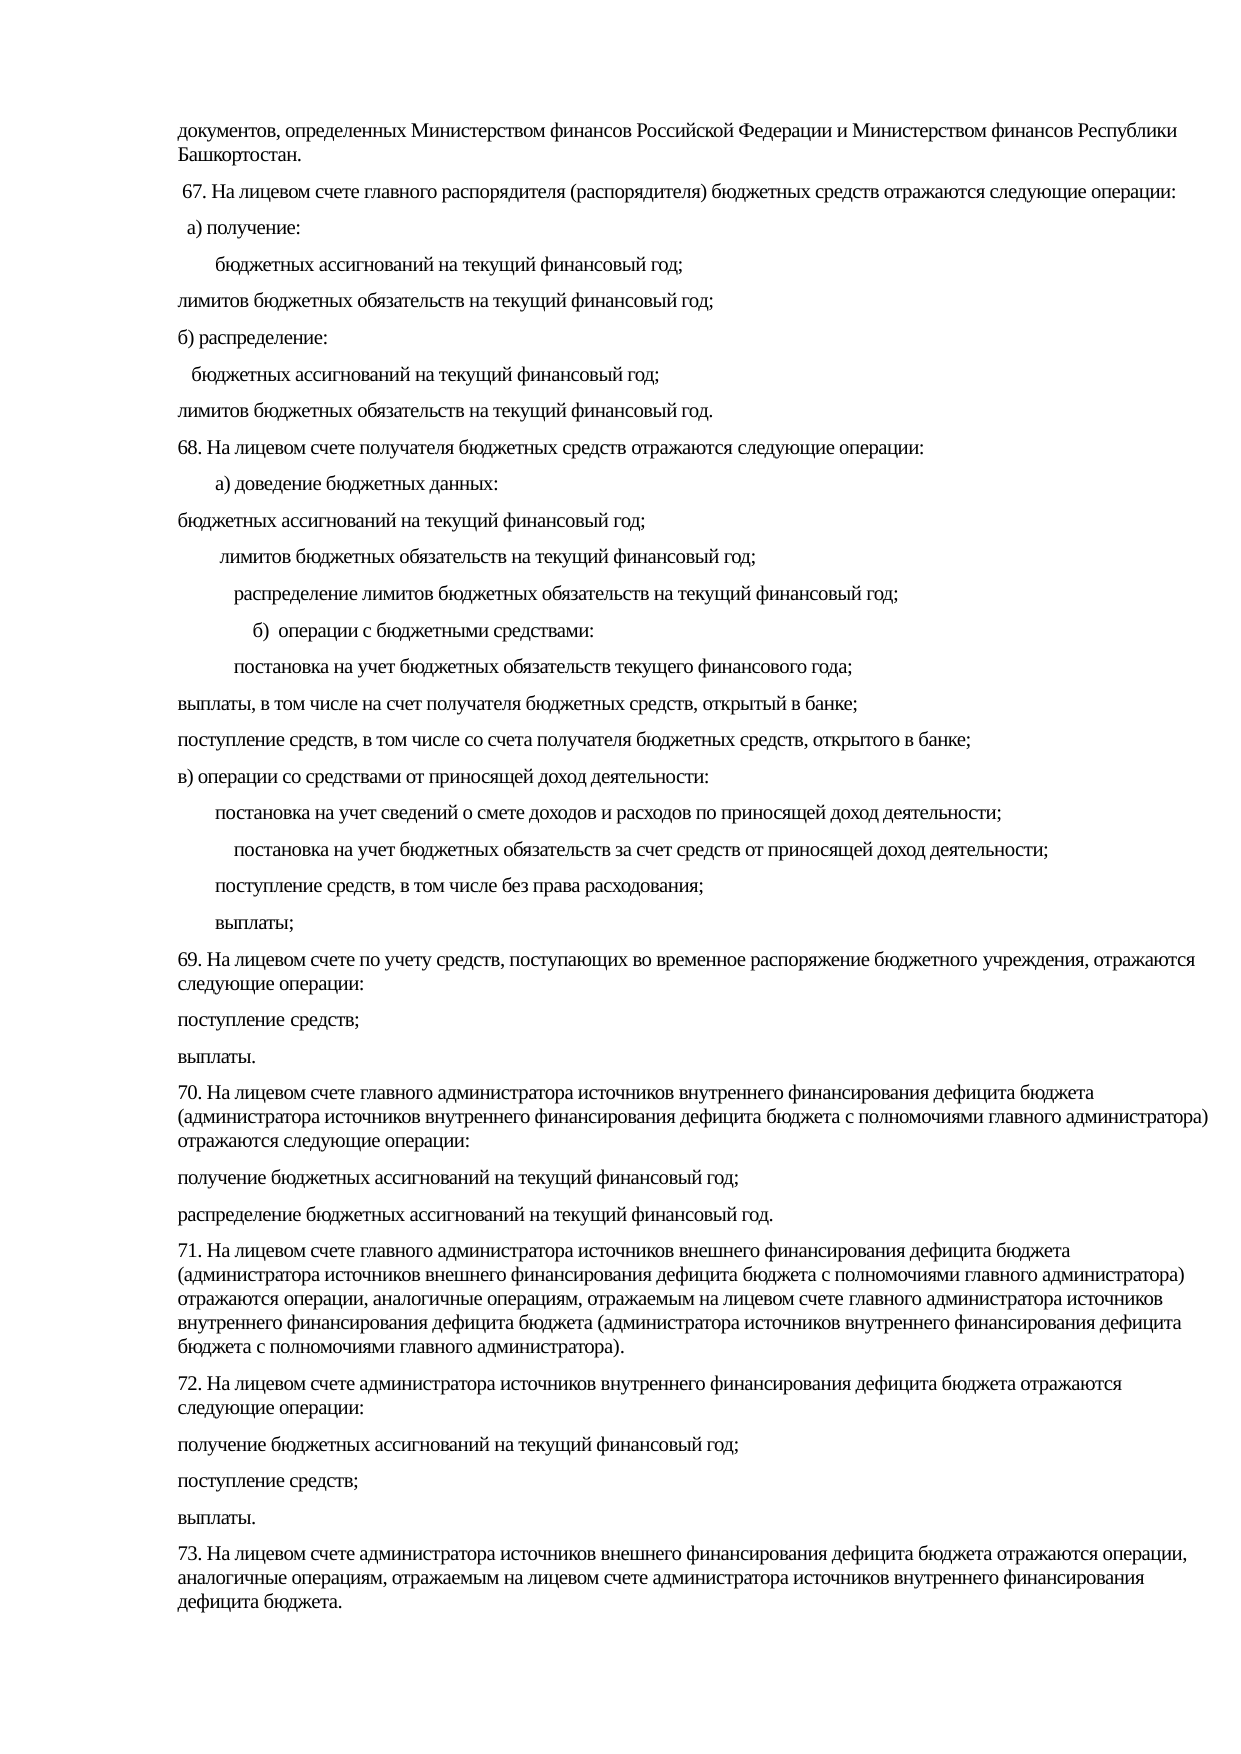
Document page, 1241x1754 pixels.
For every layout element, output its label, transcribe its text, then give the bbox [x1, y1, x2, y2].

text 70. На лицевом счете главного администратора источников внутреннего финансирования дефицита бюджета (администратора источников внутреннего финансирования дефицита бюджета с полномочиями главного администратора) отражаются следующие операции: [177, 1080, 1216, 1152]
text выплаты. [177, 1044, 1216, 1068]
text а) получение: [177, 215, 1216, 239]
text лимитов бюджетных обязательств на текущий финансовый год; [177, 288, 1216, 312]
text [177, 118, 1216, 166]
text выплаты. [177, 1505, 1216, 1529]
text бюджетных ассигнований на текущий финансовый год; [177, 362, 1216, 386]
text лимитов бюджетных обязательств на текущий финансовый год. [177, 398, 1216, 422]
text получение бюджетных ассигнований на текущий финансовый год; [177, 1165, 1216, 1189]
text бюджетных ассигнований на текущий финансовый год; [177, 508, 1216, 532]
text 71. На лицевом счете главного администратора источников внешнего финансирования дефицита бюджета (администратора источников внешнего финансирования дефицита бюджета с полномочиями главного администратора) отражаются операции, аналогичные операциям, отражаемым на лицевом счете главного администратора источников внутреннего финансирования дефицита бюджета (администратора источников внутреннего финансирования дефицита бюджета с полномочиями главного администратора). [177, 1238, 1216, 1358]
text поступление средств, в том числе со счета получателя бюджетных средств, открытого в банке; [177, 727, 1216, 751]
text 73. На лицевом счете администратора источников внешнего финансирования дефицита бюджета отражаются операции, аналогичные операциям, отражаемым на лицевом счете администратора источников внутреннего финансирования дефицита бюджета. [177, 1541, 1216, 1613]
text в) операции со средствами от приносящей доход деятельности: [177, 764, 1216, 788]
text 72. На лицевом счете администратора источников внутреннего финансирования дефицита бюджета отражаются следующие операции: [177, 1371, 1216, 1419]
text получение бюджетных ассигнований на текущий финансовый год; [177, 1432, 1216, 1456]
text постановка на учет бюджетных обязательств за счет средств от приносящей доход деятельности; [177, 837, 1216, 861]
text 69. На лицевом счете по учету средств, поступающих во временное распоряжение бюджетного учреждения, отражаются следующие операции: [177, 947, 1216, 995]
text постановка на учет сведений о смете доходов и расходов по приносящей доход деятельности; [177, 800, 1216, 824]
text выплаты; [177, 910, 1216, 934]
text поступление средств, в том числе без права расходования; [177, 873, 1216, 897]
text б) операции с бюджетными средствами: [177, 617, 1216, 642]
text поступление средств; [177, 1468, 1216, 1492]
text бюджетных ассигнований на текущий финансовый год; [177, 252, 1216, 276]
text постановка на учет бюджетных обязательств текущего финансового года; [177, 654, 1216, 678]
text а) доведение бюджетных данных: [177, 471, 1216, 495]
text поступление средств; [177, 1007, 1216, 1031]
text 68. На лицевом счете получателя бюджетных средств отражаются следующие операции: [177, 435, 1216, 459]
text лимитов бюджетных обязательств на текущий финансовый год; [177, 544, 1216, 568]
text 67. На лицевом счете главного распорядителя (распорядителя) бюджетных средств отражаются следующие операции: [177, 179, 1216, 203]
text б) распределение: [177, 325, 1216, 349]
text распределение бюджетных ассигнований на текущий финансовый год. [177, 1202, 1216, 1226]
text выплаты, в том числе на счет получателя бюджетных средств, открытый в банке; [177, 691, 1216, 715]
text распределение лимитов бюджетных обязательств на текущий финансовый год; [177, 581, 1216, 605]
